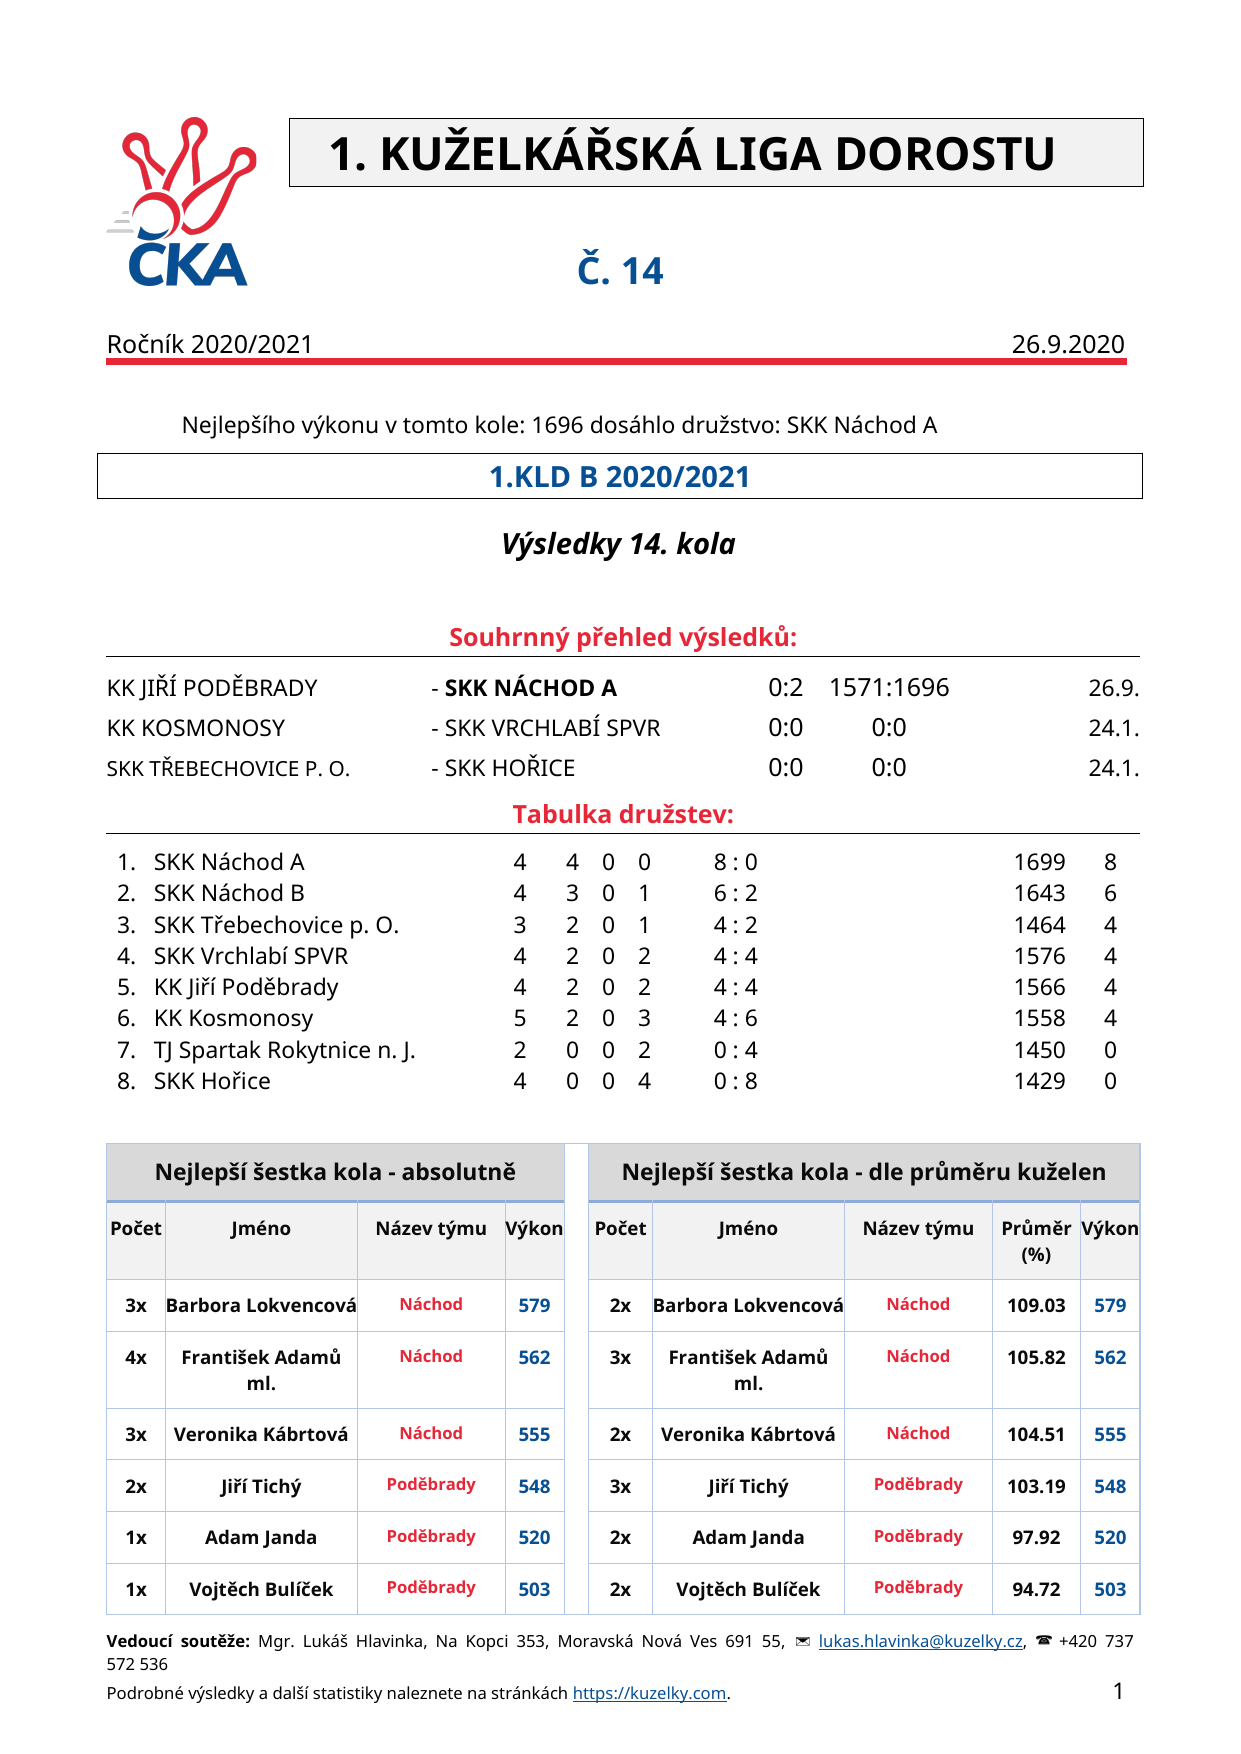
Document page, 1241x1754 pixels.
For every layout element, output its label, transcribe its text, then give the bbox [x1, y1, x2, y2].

table_cell 3x [589, 1332, 652, 1408]
table_cell 2x [589, 1280, 652, 1331]
table_cell 104.51 [993, 1409, 1080, 1459]
table_cell 579 [1081, 1280, 1139, 1331]
table_cell 548 [506, 1460, 564, 1511]
table_cell 1x [107, 1512, 165, 1562]
table_cell 548 [1081, 1460, 1139, 1511]
table_cell Veronika Kábrtová [166, 1409, 357, 1459]
table_cell 2x [589, 1564, 652, 1614]
table_cell 562 [506, 1332, 564, 1408]
table_cell 94.72 [993, 1564, 1080, 1614]
text 5. KK Jiří Poděbrady 4 2 0 2 4 : 4 1566 4 [106, 971, 1134, 1002]
table_cell 109.03 [993, 1280, 1080, 1331]
text KK Kosmonosy - SKK Vrchlabí SPVR 0:0 0:0 24.1. [106, 709, 1134, 744]
text Tabulka družstev: [106, 796, 1140, 833]
table_cell Náchod [358, 1280, 505, 1331]
table_cell 3x [589, 1460, 652, 1511]
table_cell Poděbrady [845, 1512, 992, 1562]
table_cell Barbora Lokvencová [166, 1280, 357, 1331]
text 8. SKK Hořice 4 0 0 4 0 : 8 1429 0 [106, 1065, 1134, 1096]
table_cell Vojtěch Bulíček [166, 1564, 357, 1614]
subtitle 1.KLD B 2020/2021 [98, 454, 1142, 498]
table_cell František Adamů ml. [653, 1332, 844, 1408]
text 6. KK Kosmonosy 5 2 0 3 4 : 6 1558 4 [106, 1002, 1134, 1034]
table_cell 1x [107, 1564, 165, 1614]
table_cell Poděbrady [358, 1564, 505, 1614]
table_cell 97.92 [993, 1512, 1080, 1562]
text Souhrnný přehled výsledků: [106, 619, 1140, 656]
text 1. KUŽELKÁŘSKÁ LIGA DOROSTU [290, 119, 1143, 186]
table_cell Barbora Lokvencová [653, 1280, 844, 1331]
table_cell Jiří Tichý [166, 1460, 357, 1511]
text 3. SKK Třebechovice p. O. 3 2 0 1 4 : 2 1464 4 [106, 909, 1134, 940]
table_header [565, 1144, 588, 1614]
text Výsledky 14. kola [106, 524, 1134, 563]
table_cell Jiří Tichý [653, 1460, 844, 1511]
table_cell 4x [107, 1332, 165, 1408]
text 7. TJ Spartak Rokytnice n. J. 2 0 0 2 0 : 4 1450 0 [106, 1034, 1134, 1065]
table_header Nejlepší šestka kola - absolutně [107, 1144, 564, 1200]
table_cell 520 [1081, 1512, 1139, 1562]
table_cell 555 [506, 1409, 564, 1459]
table_cell 105.82 [993, 1332, 1080, 1408]
table_cell Poděbrady [845, 1460, 992, 1511]
table_cell Výkon [506, 1203, 564, 1279]
table_cell Náchod [845, 1280, 992, 1331]
table_cell Počet [589, 1203, 652, 1279]
table_cell 2x [107, 1460, 165, 1511]
text Nejlepšího výkonu v tomto kole: 1696 dosáhlo družstvo: SKK Náchod A [106, 409, 1134, 440]
table_cell Veronika Kábrtová [653, 1409, 844, 1459]
table_cell 503 [1081, 1564, 1139, 1614]
text KK Jiří Poděbrady - SKK Náchod A 0:2 1571:1696 26.9. [106, 669, 1134, 703]
table_cell Adam Janda [653, 1512, 844, 1562]
picture [106, 117, 257, 286]
table_header Nejlepší šestka kola - dle průměru kuželen [589, 1144, 1139, 1200]
table_cell Jméno [653, 1203, 844, 1279]
table_cell Počet [107, 1203, 165, 1279]
table_cell Náchod [845, 1332, 992, 1408]
table_cell Poděbrady [358, 1460, 505, 1511]
table_cell 2x [589, 1512, 652, 1562]
table_cell 555 [1081, 1409, 1139, 1459]
table_cell Adam Janda [166, 1512, 357, 1562]
table_cell 579 [506, 1280, 564, 1331]
text Ročník 2020/2021 26.9.2020 [106, 327, 1134, 361]
table_cell 503 [506, 1564, 564, 1614]
table_cell František Adamů ml. [166, 1332, 357, 1408]
table_cell Průměr (%) [993, 1203, 1080, 1279]
table_cell 562 [1081, 1332, 1139, 1408]
table_cell Vojtěch Bulíček [653, 1564, 844, 1614]
table_cell Název týmu [845, 1203, 992, 1279]
text 4. SKK Vrchlabí SPVR 4 2 0 2 4 : 4 1576 4 [106, 940, 1134, 971]
table_cell 103.19 [993, 1460, 1080, 1511]
table_cell 2x [589, 1409, 652, 1459]
table_cell Náchod [358, 1332, 505, 1408]
table_cell 520 [506, 1512, 564, 1562]
table_cell 3x [107, 1409, 165, 1459]
table_cell Název týmu [358, 1203, 505, 1279]
text Č. 14 [106, 244, 1134, 295]
table_cell 3x [107, 1280, 165, 1331]
text SKK Třebechovice p. O. - SKK Hořice 0:0 0:0 24.1. [106, 750, 1134, 784]
table_cell Výkon [1081, 1203, 1139, 1279]
table_cell Poděbrady [358, 1512, 505, 1562]
table_cell Náchod [358, 1409, 505, 1459]
table_cell Poděbrady [845, 1564, 992, 1614]
text 1. SKK Náchod A 4 4 0 0 8 : 0 1699 8 [106, 846, 1134, 877]
table_cell Jméno [166, 1203, 357, 1279]
text 2. SKK Náchod B 4 3 0 1 6 : 2 1643 6 [106, 877, 1134, 909]
table_cell Náchod [845, 1409, 992, 1459]
